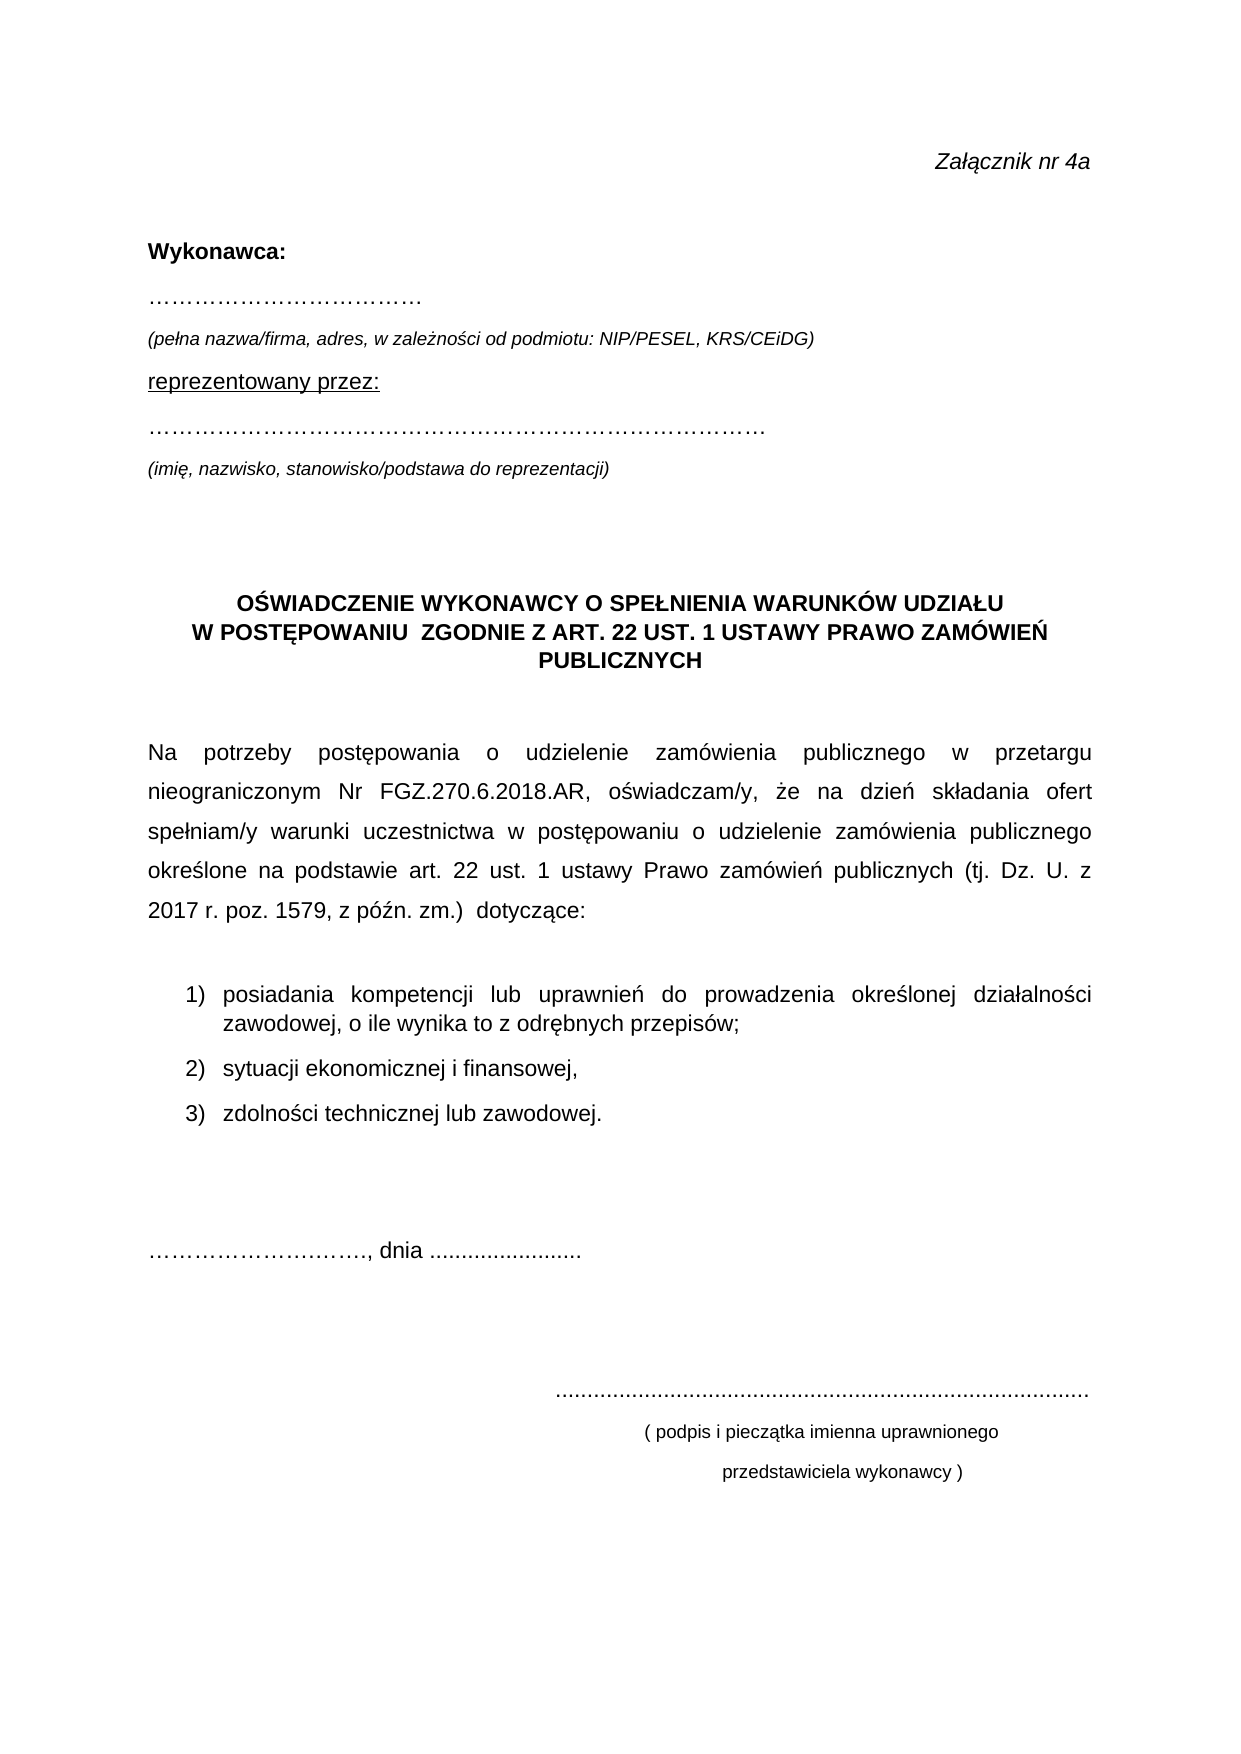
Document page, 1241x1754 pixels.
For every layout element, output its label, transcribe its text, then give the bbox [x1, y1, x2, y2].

text OŚWIADCZENIE WYKONAWCY O SPEŁNIENIA WARUNKÓW UDZIAŁU W POSTĘPOWANIU ZGODNIE Z ART. 22 UST. 1 USTAWY PRAWO ZAMÓWIEŃ PUBLICZNYCH [148, 590, 1093, 673]
text .................................................................................... [148, 1376, 1093, 1402]
text ( podpis i pieczątka imienna uprawnionego [281, 1421, 1093, 1443]
text ……………………………… [148, 283, 1093, 309]
text reprezentowany przez: [148, 368, 1093, 394]
text Załącznik nr 4a [148, 148, 1093, 174]
list zdolności technicznej lub zawodowej. [185, 1100, 1093, 1126]
text Wykonawca: [148, 238, 1093, 264]
text Na potrzeby postępowania o udzielenie zamówienia publicznego w przetargu nieograniczonym Nr FGZ.270.6.2018.AR, oświadczam/y, że na dzień składania ofert spełniam/y warunki uczestnictw w postępowniu o udzielenie zmówieni publicznego określone na podstwie art. 22 ust. 1 ustawy Prawo zamówień publicznych (tj. Dz. U. z 2017 r. poz. 1579, z późn. zm.) dotyczące: [148, 739, 1093, 923]
list sytuacji ekonomicznej i finansowej, [185, 1055, 1093, 1081]
text przedstawiciela wykonawcy ) [281, 1461, 1093, 1482]
list posiadania kompetencji lub uprawnień do prowadzenia określonej działalności zawodowej, o ile wynika to z odrębnych przepisów; [185, 981, 1093, 1036]
text ……………………………………………………………………… [148, 413, 1093, 439]
text (pełna nazwa/firma, adres, w zależności od podmiotu: NIP/PESEL, KRS/CEiDG) [148, 328, 1093, 349]
text (imię, nazwisko, stanowisko/podstawa do reprezentacji) [148, 458, 1093, 480]
text ………………….……., dnia ........................ [148, 1237, 1093, 1263]
